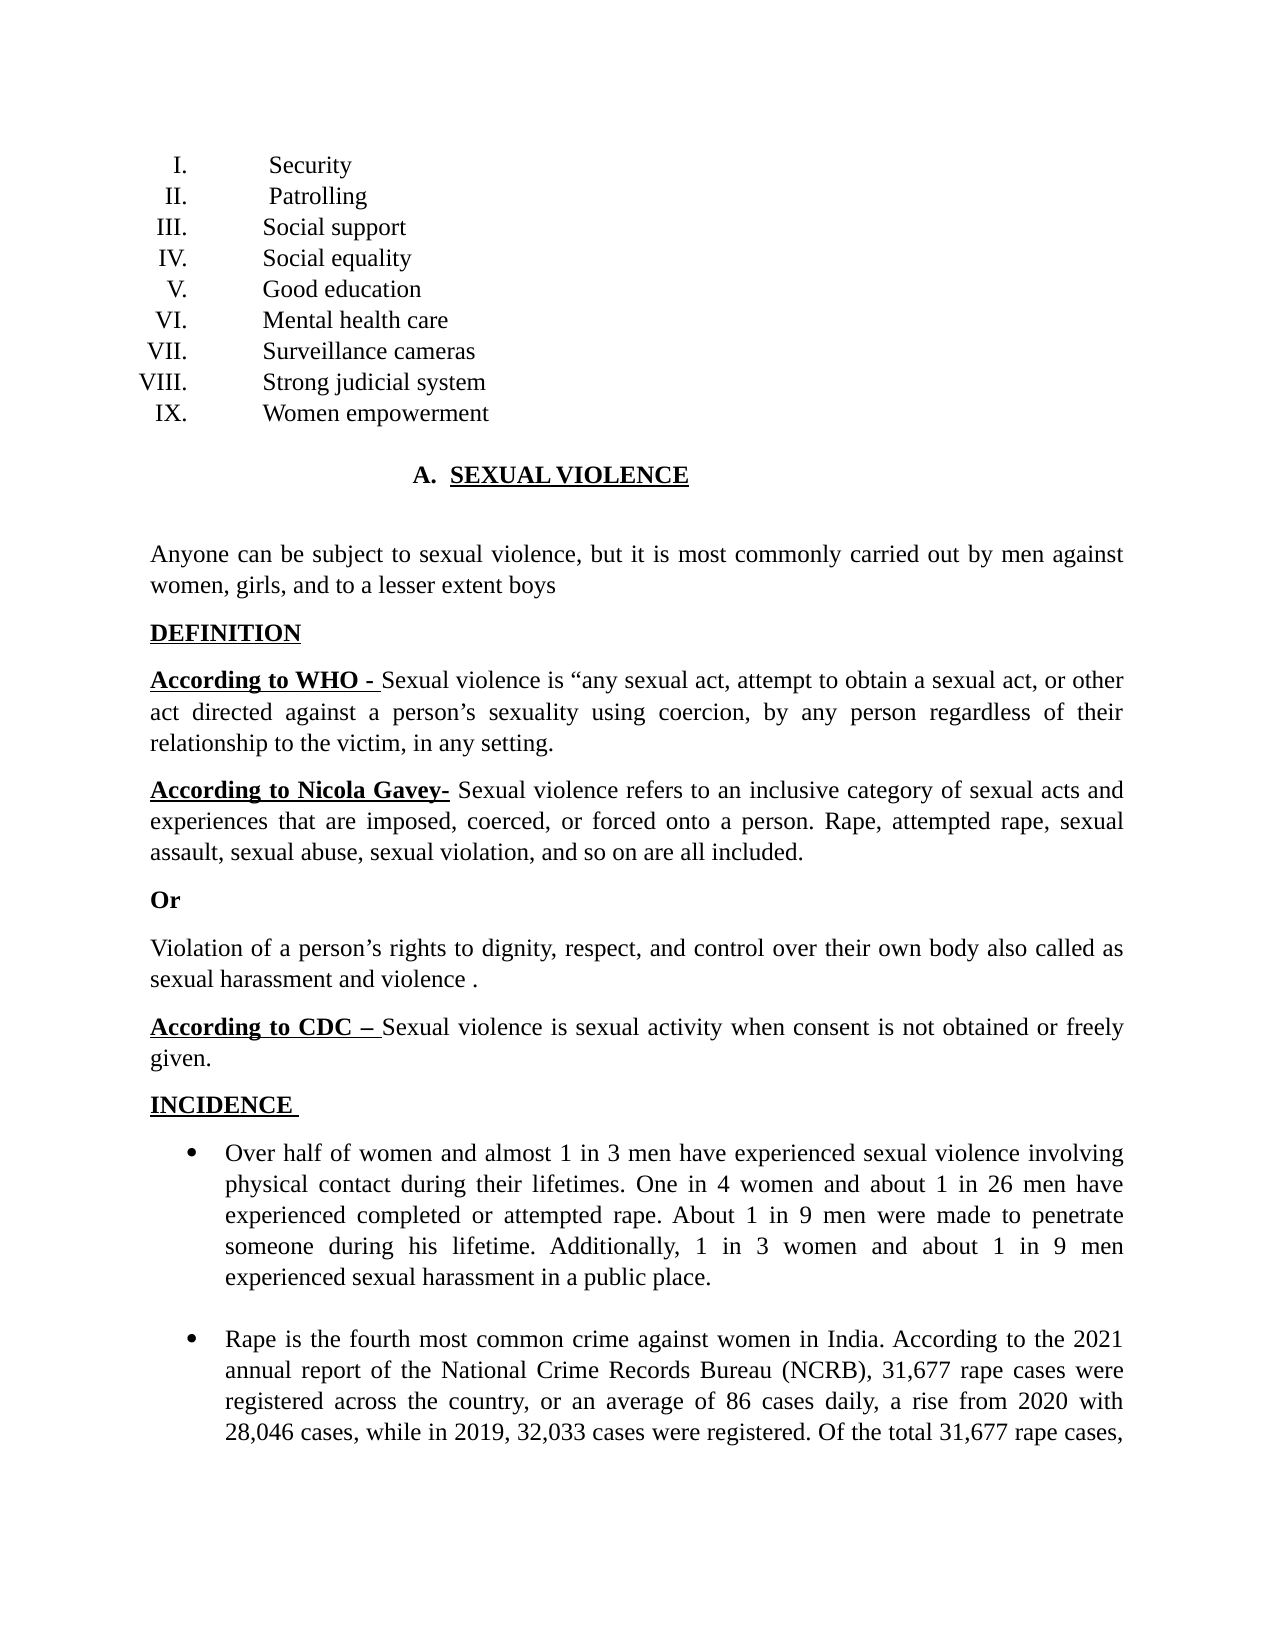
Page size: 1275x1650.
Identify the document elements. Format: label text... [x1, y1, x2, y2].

list Good education [187, 274, 1125, 303]
text According to CDC – Sexual violence is sexual activity when consent is not obtained or freely given. [150, 1012, 1125, 1071]
text According to WHO - Sexual violence is “any sexual act, attempt to obtain a sexual act, or other act directed against a person’s sexuality using coercion, by any person regardless of their relationship to the victim, in any setting. [150, 666, 1125, 756]
text DEFINITION [150, 618, 1125, 647]
list Mental health care [187, 305, 1125, 334]
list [187, 1324, 1125, 1446]
text Or [150, 885, 1125, 914]
list SEXUAL VIOLENCE [412, 460, 1125, 489]
list Over half of women and almost 1 in 3 men have experienced sexual violence involving physical contact during their lifetimes. One in 4 women and about 1 in 26 men have experienced completed or attempted rape. About 1 in 9 men were made to penetrate someone during his lifetime. Additionally, 1 in 3 women and about 1 in 9 men experienced sexual harassment in a public place. [187, 1138, 1125, 1291]
list Patrolling [187, 181, 1125, 210]
text According to Nicola Gavey- Sexual violence refers to an inclusive category of sexual acts and experiences that are imposed, coerced, or forced onto a person. Rape, attempted rape, sexual assault, sexual abuse, sexual violation, and so on are all included. [150, 775, 1125, 866]
list Surveillance cameras [187, 336, 1125, 365]
list Strong judicial system [187, 367, 1125, 396]
list Women empowerment [187, 398, 1125, 427]
text Violation of a person’s rights to dignity, respect, and control over their own body also called as sexual harassment and violence . [150, 933, 1125, 993]
list Social support [187, 212, 1125, 241]
text INCIDENCE [150, 1090, 1125, 1119]
text Anyone can be subject to sexual violence, but it is most commonly carried out by men against women, girls, and to a lesser extent boys [150, 539, 1125, 599]
list Social equality [187, 243, 1125, 272]
list Security [187, 150, 1125, 179]
